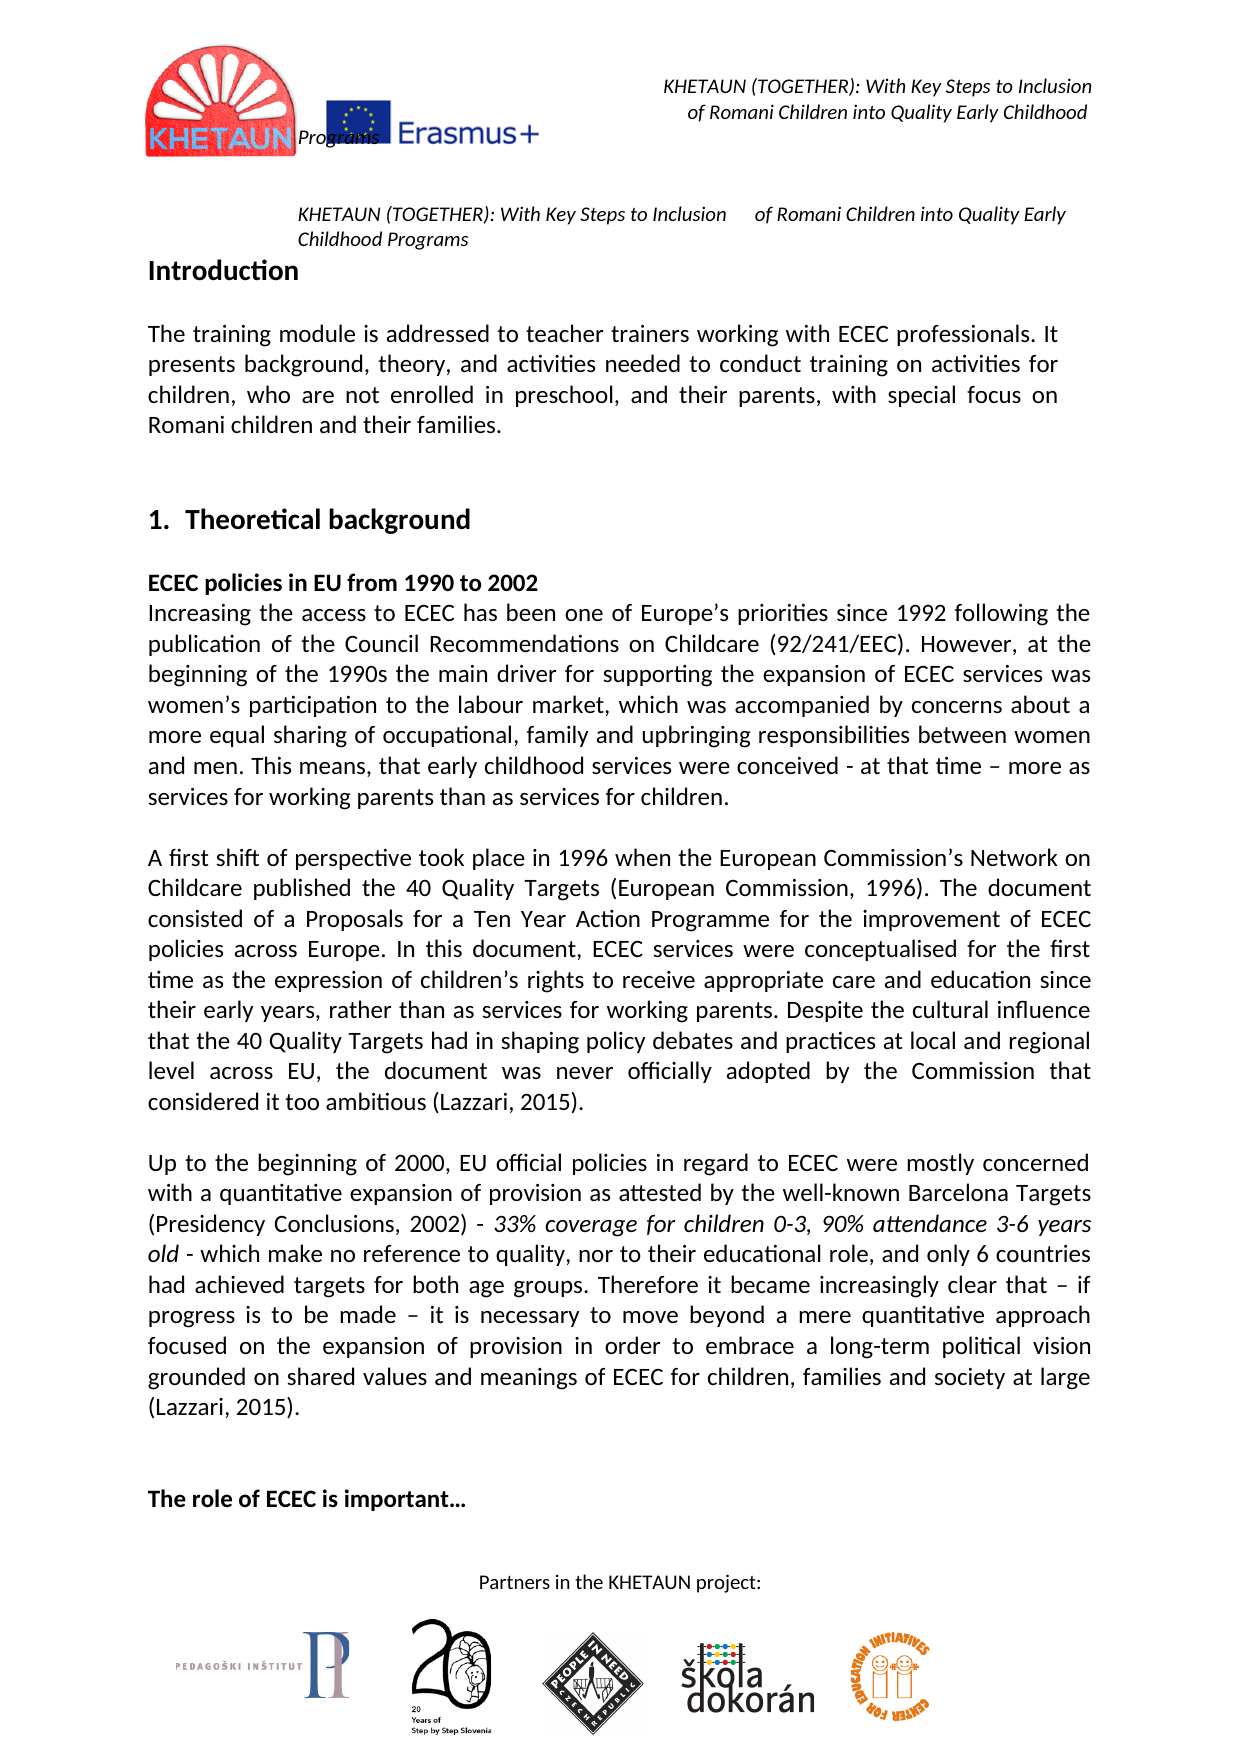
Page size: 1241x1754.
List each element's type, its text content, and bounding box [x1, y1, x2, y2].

text ECEC policies in EU from 1990 to 2002 [148, 567, 1093, 598]
picture [111, 39, 551, 167]
text Introduction [148, 252, 1060, 287]
text The role of ECEC is important… [148, 1483, 1093, 1513]
picture [680, 1641, 815, 1713]
text The training module is addressed to teacher trainers working with ECEC professionals. It presents background, theory, and activities needed to conduct training on activities for children, who are not enrolled in preschool, and their parents, with special focus on Romani children and their families. [148, 318, 1060, 440]
picture [176, 1632, 350, 1698]
picture [542, 1632, 644, 1735]
text Increasing the access to ECEC has been one of Europe’s priorities since 1992 following the publication of the Council Recommendations on Childcare (92/241/EEC). However, at the beginning of the 1990s the main driver for supporting the expansion of ECEC services was women’s participation to the labour market, which was accompanied by concerns about a more equal sharing of occupational, family and upbringing responsibilities between women and men. This means, that early childhood services were conceived - at that time – more as services for working parents than as services for children. [148, 598, 1093, 811]
picture [411, 1619, 492, 1735]
picture [850, 1632, 930, 1721]
text Up to the beginning of 2000, EU official policies in regard to ECEC were mostly concerned with a quantitative expansion of provision as attested by the well-known Barcelona Targets (Presidency Conclusions, 2002) - 33% coverage for children 0-3, 90% attendance 3-6 years old - which make no reference to quality, nor to their educational role, and only 6 countries had achieved targets for both age groups. Therefore it became increasingly clear that – if progress is to be made – it is necessary to move beyond a mere quantitative approach focused on the expansion of provision in order to embrace a long-term political vision grounded on shared values and meanings of ECEC for children, families and society at large (Lazzari, 2015). [148, 1147, 1093, 1422]
text A first shift of perspective took place in 1996 when the European Commission’s Network on Childcare published the 40 Quality Targets (European Commission, 1996). The document consisted of a Proposals for a Ten Year Action Programme for the improvement of ECEC policies across Europe. In this document, ECEC services were conceptualised for the first time as the expression of children’s rights to receive appropriate care and education since their early years, rather than as services for working parents. Despite the cultural influence that the 40 Quality Targets had in shaping policy debates and practices at local and regional level across EU, the document was never officially adopted by the Commission that considered it too ambitious (Lazzari, 2015). [148, 842, 1093, 1116]
list Theoretical background [148, 501, 1060, 537]
